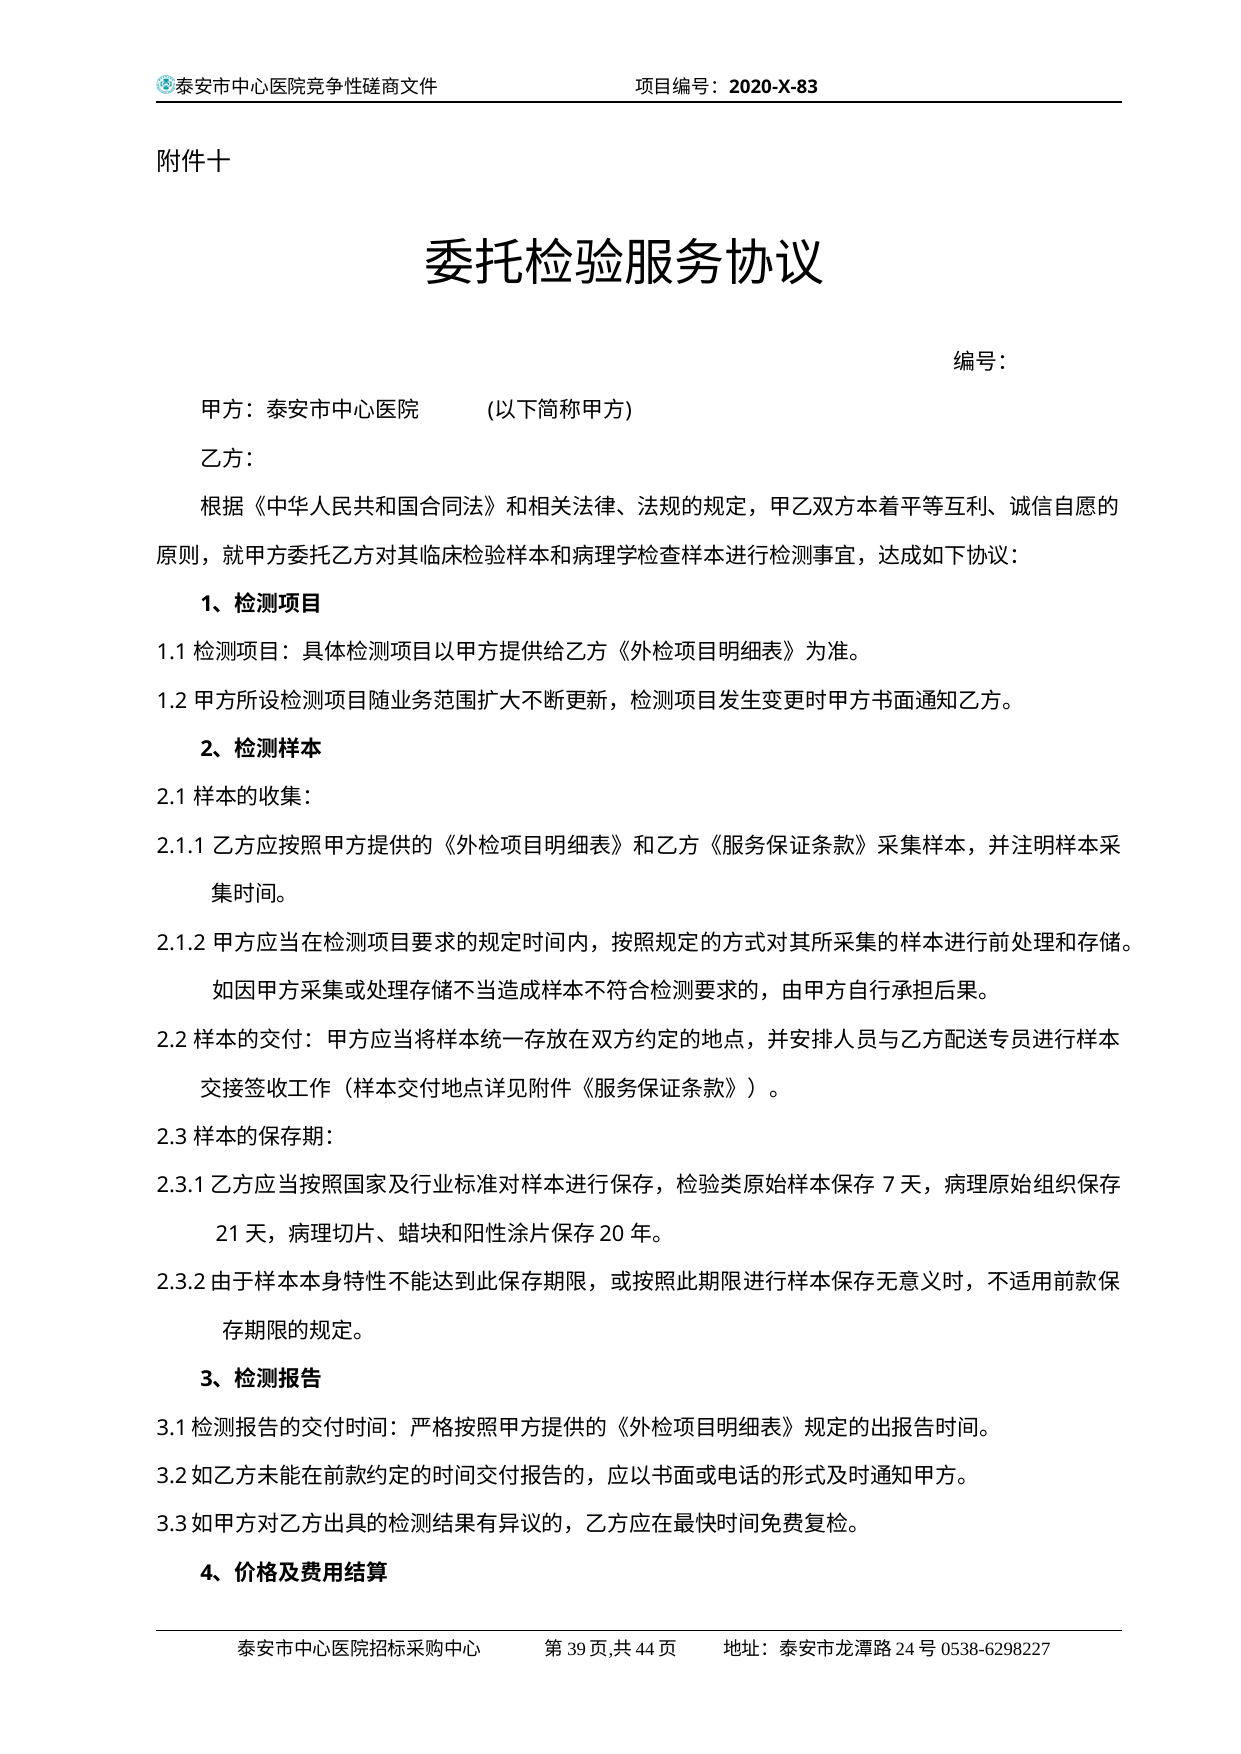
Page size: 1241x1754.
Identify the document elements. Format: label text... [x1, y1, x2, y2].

text 2、检测样本 [156, 731, 1122, 763]
text 3.3如甲方对乙方出具的检测结果有异议的，乙方应在最快时间免费复检。 [156, 1506, 1122, 1538]
text 乙方： [156, 440, 1122, 473]
text 甲方：泰安市中心医院 (以下简称甲方) [156, 392, 1122, 424]
text 1.2 甲方所设检测项目随业务范围扩大不断更新，检测项目发生变更时甲方书面通知乙方。 [156, 682, 1122, 715]
text 3.2如乙方未能在前款约定的时间交付报告的，应以书面或电话的形式及时通知甲方。 [156, 1458, 1122, 1490]
text 3.1检测报告的交付时间：严格按照甲方提供的《外检项目明细表》规定的出报告时间。 [156, 1409, 1122, 1442]
text 由于样本本身特性不能达到此保存期限，或按照此期限进行样本保存无意义时，不适用前款保存期限的规定。 [156, 1264, 1122, 1345]
text 委托检验服务协议 [100, 210, 1122, 307]
text 2.2 样本的交付：甲方应当将样本统一存放在双方约定的地点，并安排人员与乙方配送专员进行样本交接签收工作（样本交付地点详见附件《服务保证条款》）。 [156, 1021, 1122, 1103]
text 1、检测项目 [156, 586, 1122, 618]
text 4、价格及费用结算 [156, 1554, 1122, 1587]
text 2.3 样本的保存期： [156, 1118, 1122, 1151]
text 3、检测报告 [156, 1361, 1122, 1393]
text 编号： [100, 343, 1122, 376]
text 根据《中华人民共和国合同法》和相关法律、法规的规定，甲乙双方本着平等互利、诚信自愿的原则，就甲方委托乙方对其临床检验样本和病理学检查样本进行检测事宜，达成如下协议： [156, 488, 1122, 570]
text 乙方应当按照国家及行业标准对样本进行保存，检验类原始样本保存7天，病理原始组织保存21天，病理切片、蜡块和阳性涂片保存20 年。 [156, 1167, 1122, 1248]
picture [156, 75, 175, 94]
text 1.1 检测项目：具体检测项目以甲方提供给乙方《外检项目明细表》为准。 [156, 634, 1122, 666]
text 附件十 [156, 127, 1122, 192]
text 甲方应当在检测项目要求的规定时间内，按照规定的方式对其所采集的样本进行前处理和存储。如因甲方采集或处理存储不当造成样本不符合检测要求的，由甲方自行承担后果。 [156, 924, 1122, 1006]
text 乙方应按照甲方提供的《外检项目明细表》和乙方《服务保证条款》采集样本，并注明样本采集时间。 [156, 827, 1122, 908]
text 2.1 样本的收集： [156, 779, 1122, 811]
